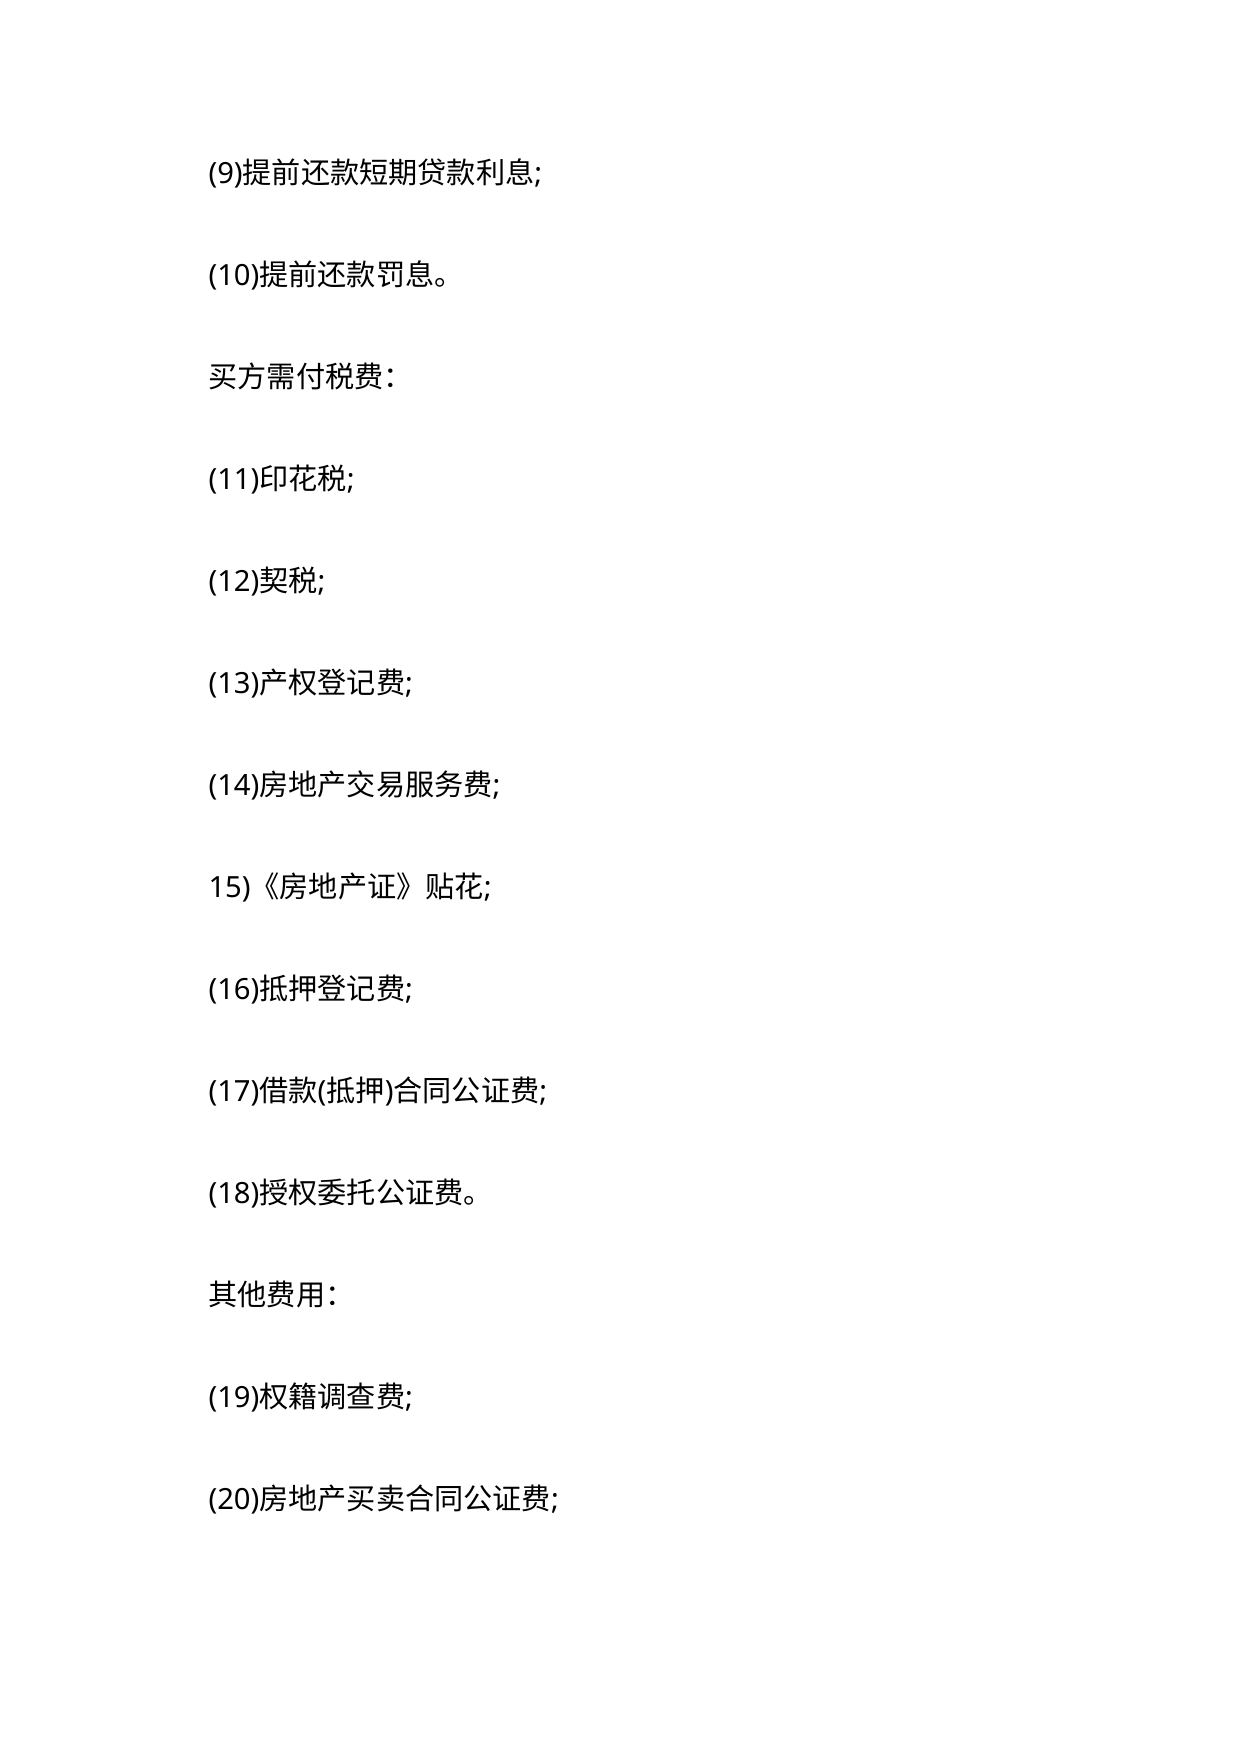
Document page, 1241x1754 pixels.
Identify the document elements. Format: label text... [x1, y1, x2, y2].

text (17)借款(抵押)合同公证费; [150, 1068, 1090, 1110]
text (19)权籍调查费; [150, 1373, 1090, 1416]
text 15)《房地产证》贴花; [150, 864, 1090, 906]
text (11)印花税; [150, 456, 1090, 498]
text (12)契税; [150, 558, 1090, 600]
text (9)提前还款短期贷款利息; [150, 150, 1090, 192]
text (16)抵押登记费; [150, 966, 1090, 1008]
text (18)授权委托公证费。 [150, 1169, 1090, 1212]
text (10)提前还款罚息。 [150, 252, 1090, 294]
text 其他费用： [150, 1272, 1090, 1314]
text (13)产权登记费; [150, 660, 1090, 702]
text (14)房地产交易服务费; [150, 762, 1090, 804]
text 买方需付税费： [150, 354, 1090, 396]
text (20)房地产买卖合同公证费; [150, 1475, 1090, 1518]
